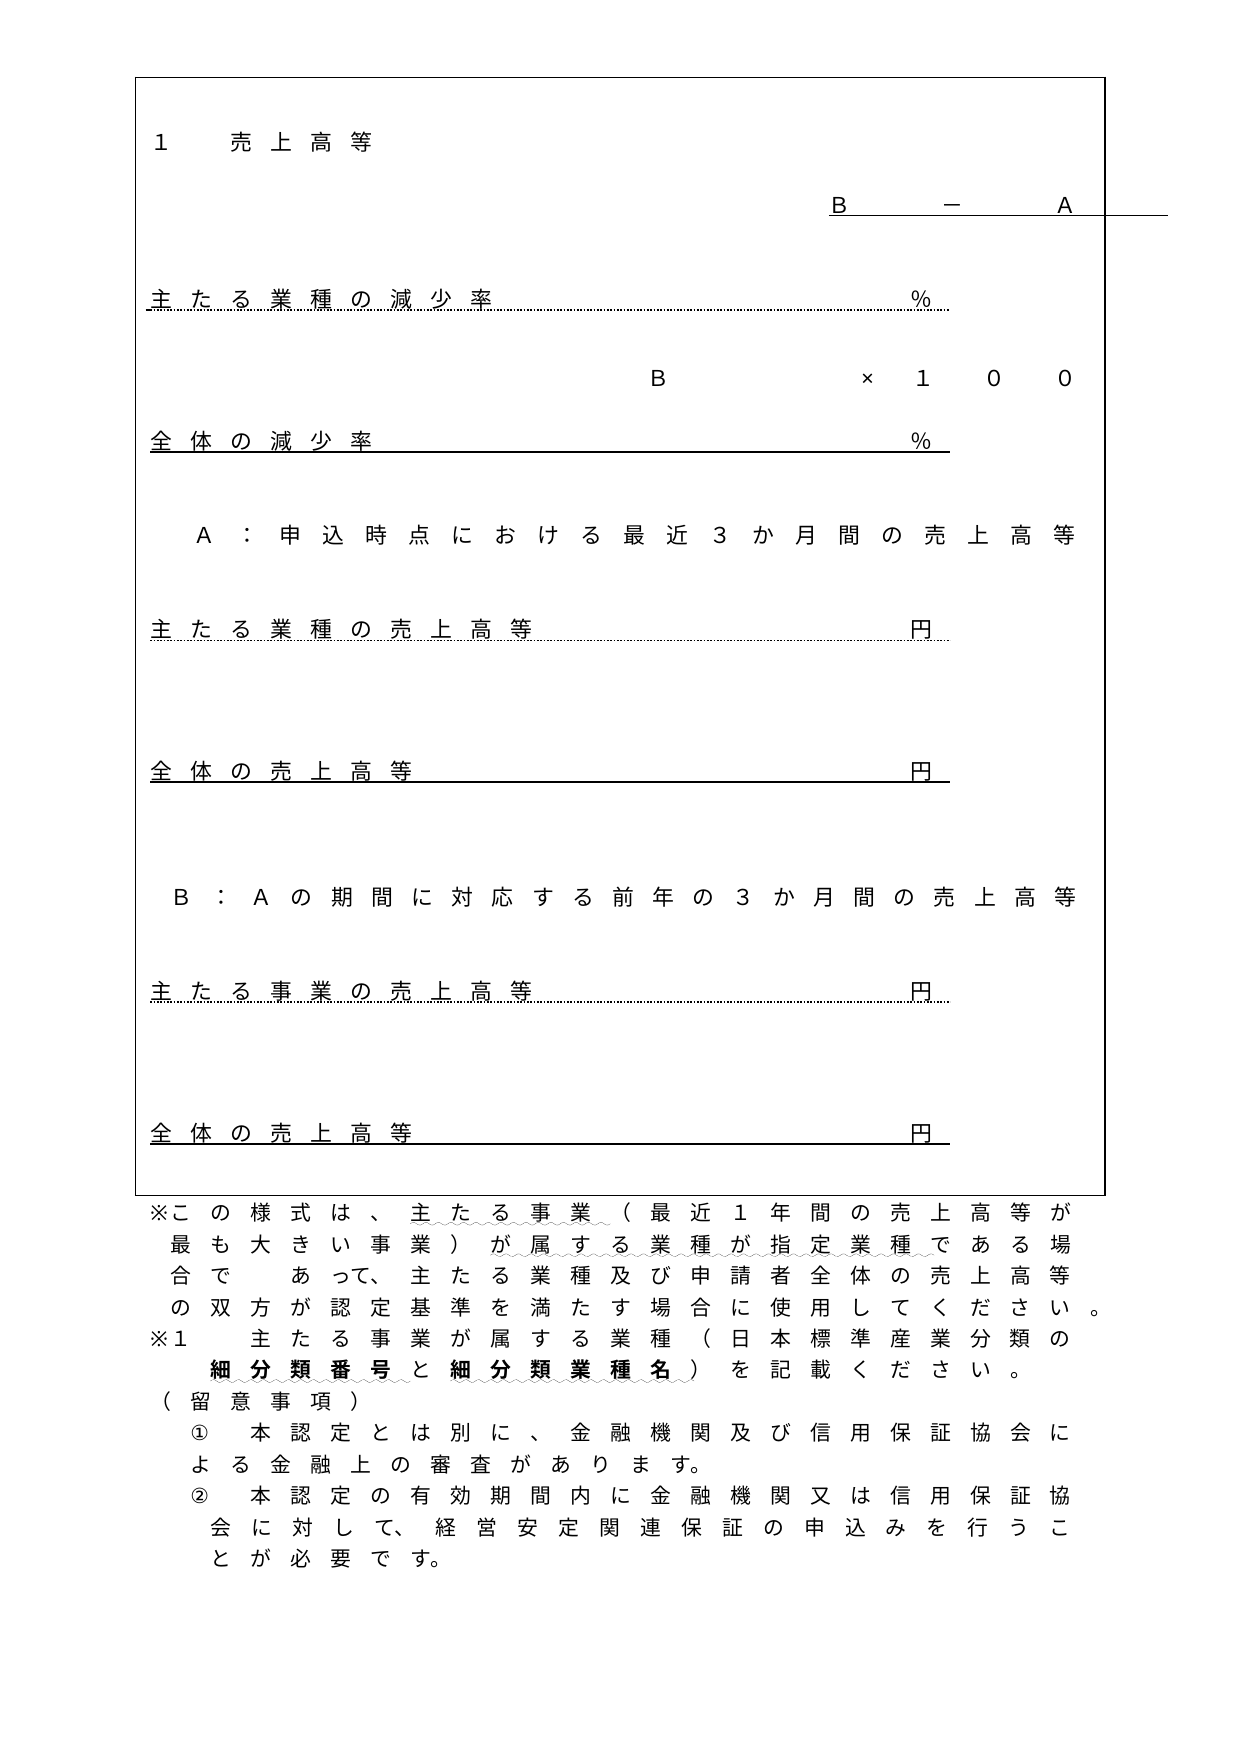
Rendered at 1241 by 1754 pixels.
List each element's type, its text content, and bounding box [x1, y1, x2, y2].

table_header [136, 78, 1104, 1195]
text ② 本認定の有効期間内に金融機関又は信用保証協会に対して、経営安定関連保証の申込みを行うことが必要です。 [180, 1479, 1090, 1573]
text ※１ 主たる事業が属する業種（日本標準産業分類の細分類番号と細分類業種名）を記載ください。 [150, 1322, 1090, 1384]
text （留意事項） [150, 1384, 1090, 1416]
text ※この様式は、主たる事業（最近１年間の売上高等が最も大きい事業）が属する業種が指定業種である場合で あって、主たる業種及び申請者全体の売上高等の双方が認定基準を満たす場合に使用してください。 [150, 1196, 1090, 1322]
text ① 本認定とは別に、金融機関及び信用保証協会による金融上の審査があります。 [180, 1416, 1090, 1479]
